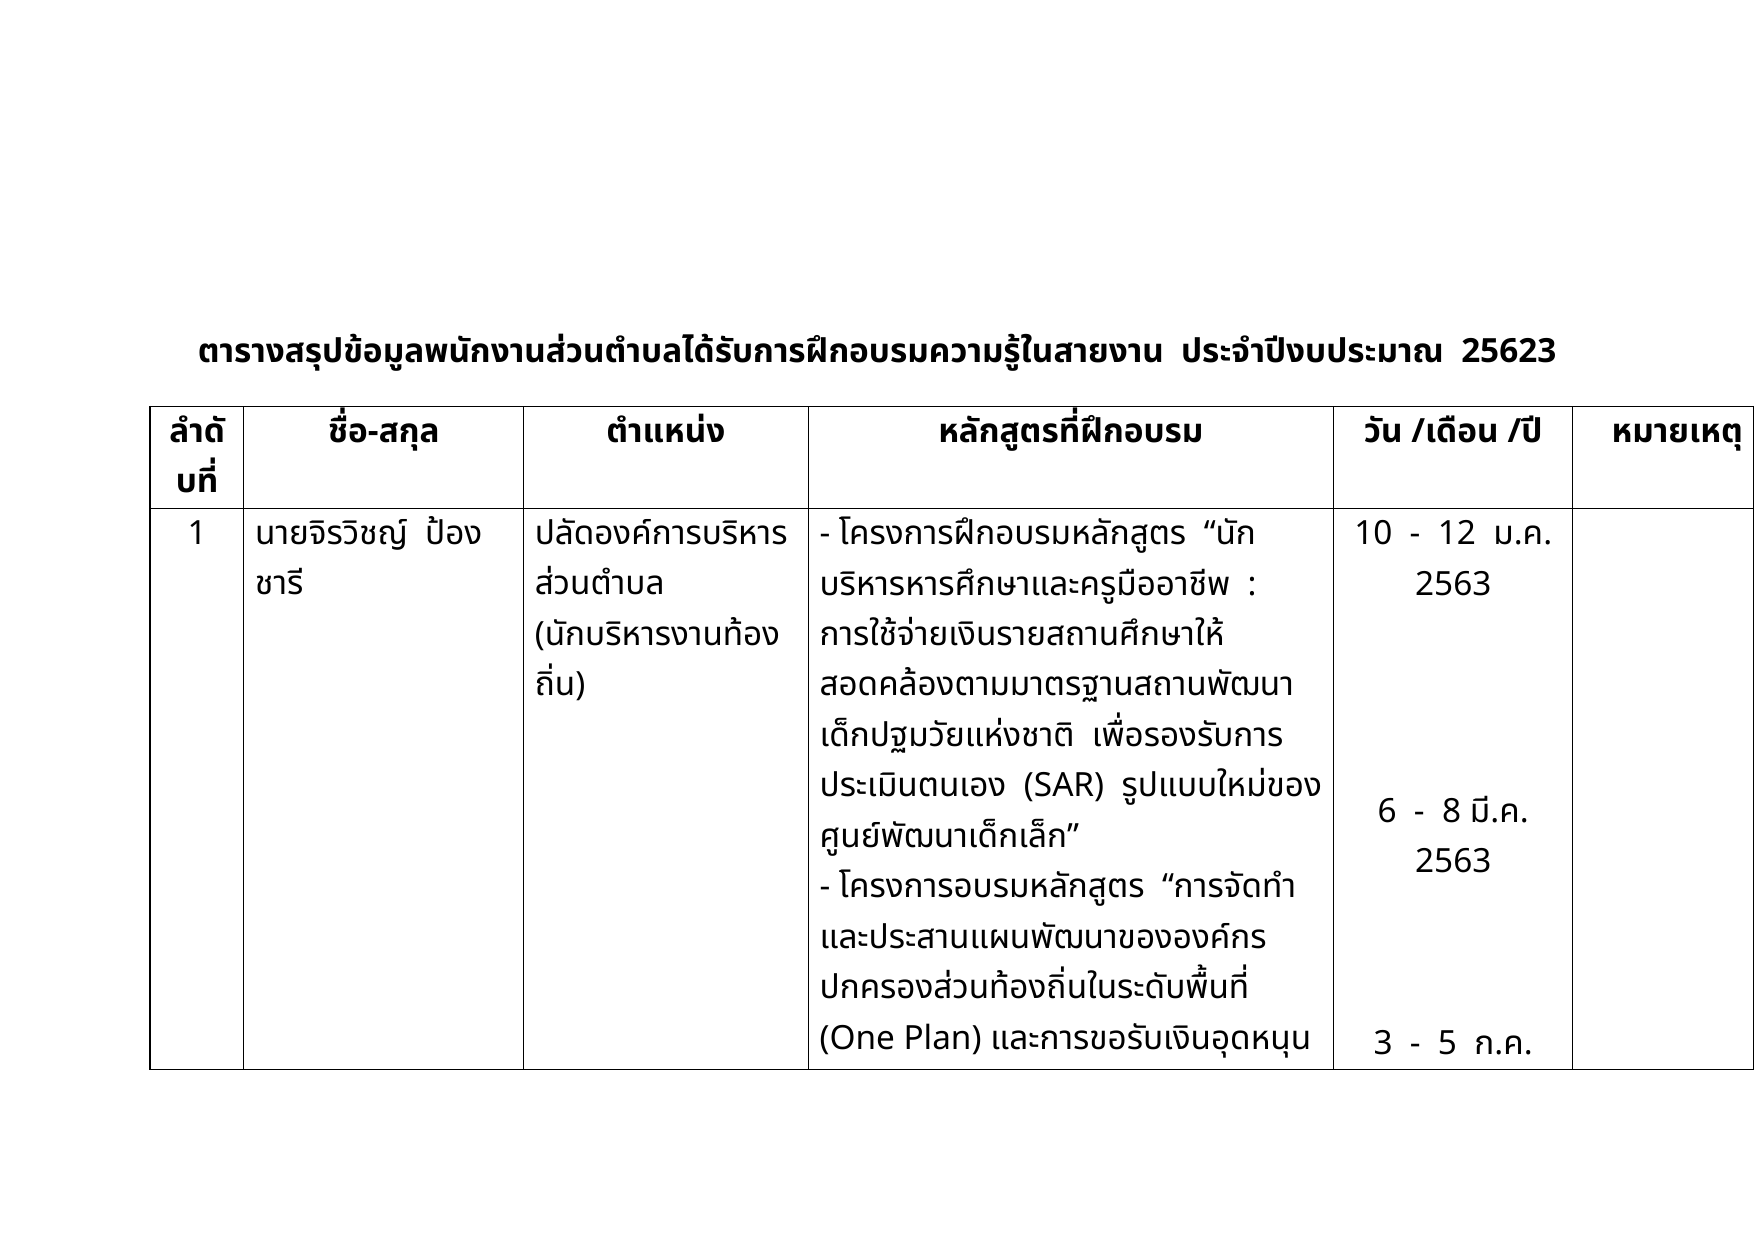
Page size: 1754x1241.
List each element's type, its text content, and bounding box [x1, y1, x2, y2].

table_header ลำดับที่ [151, 407, 243, 508]
table_cell [1573, 509, 1753, 1069]
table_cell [524, 509, 808, 1069]
table_header ชื่อ-สกุล [244, 407, 523, 508]
table_header หลักสูตรที่ฝึกอบรม [809, 407, 1333, 508]
table_cell 1 [151, 509, 243, 1069]
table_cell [1334, 509, 1572, 1069]
table_header หมายเหตุ [1573, 407, 1753, 508]
table_header วัน /เดือน /ปี [1334, 407, 1572, 508]
table_header ตำแหน่ง [524, 407, 808, 508]
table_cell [809, 509, 1333, 1069]
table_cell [244, 509, 523, 1069]
text ตารางสรุปข้อมูลพนักงานส่วนตำบลได้รับการฝึกอบรมความรู้ในสายงาน ประจำปีงบประมาณ 25623 [150, 327, 1604, 377]
